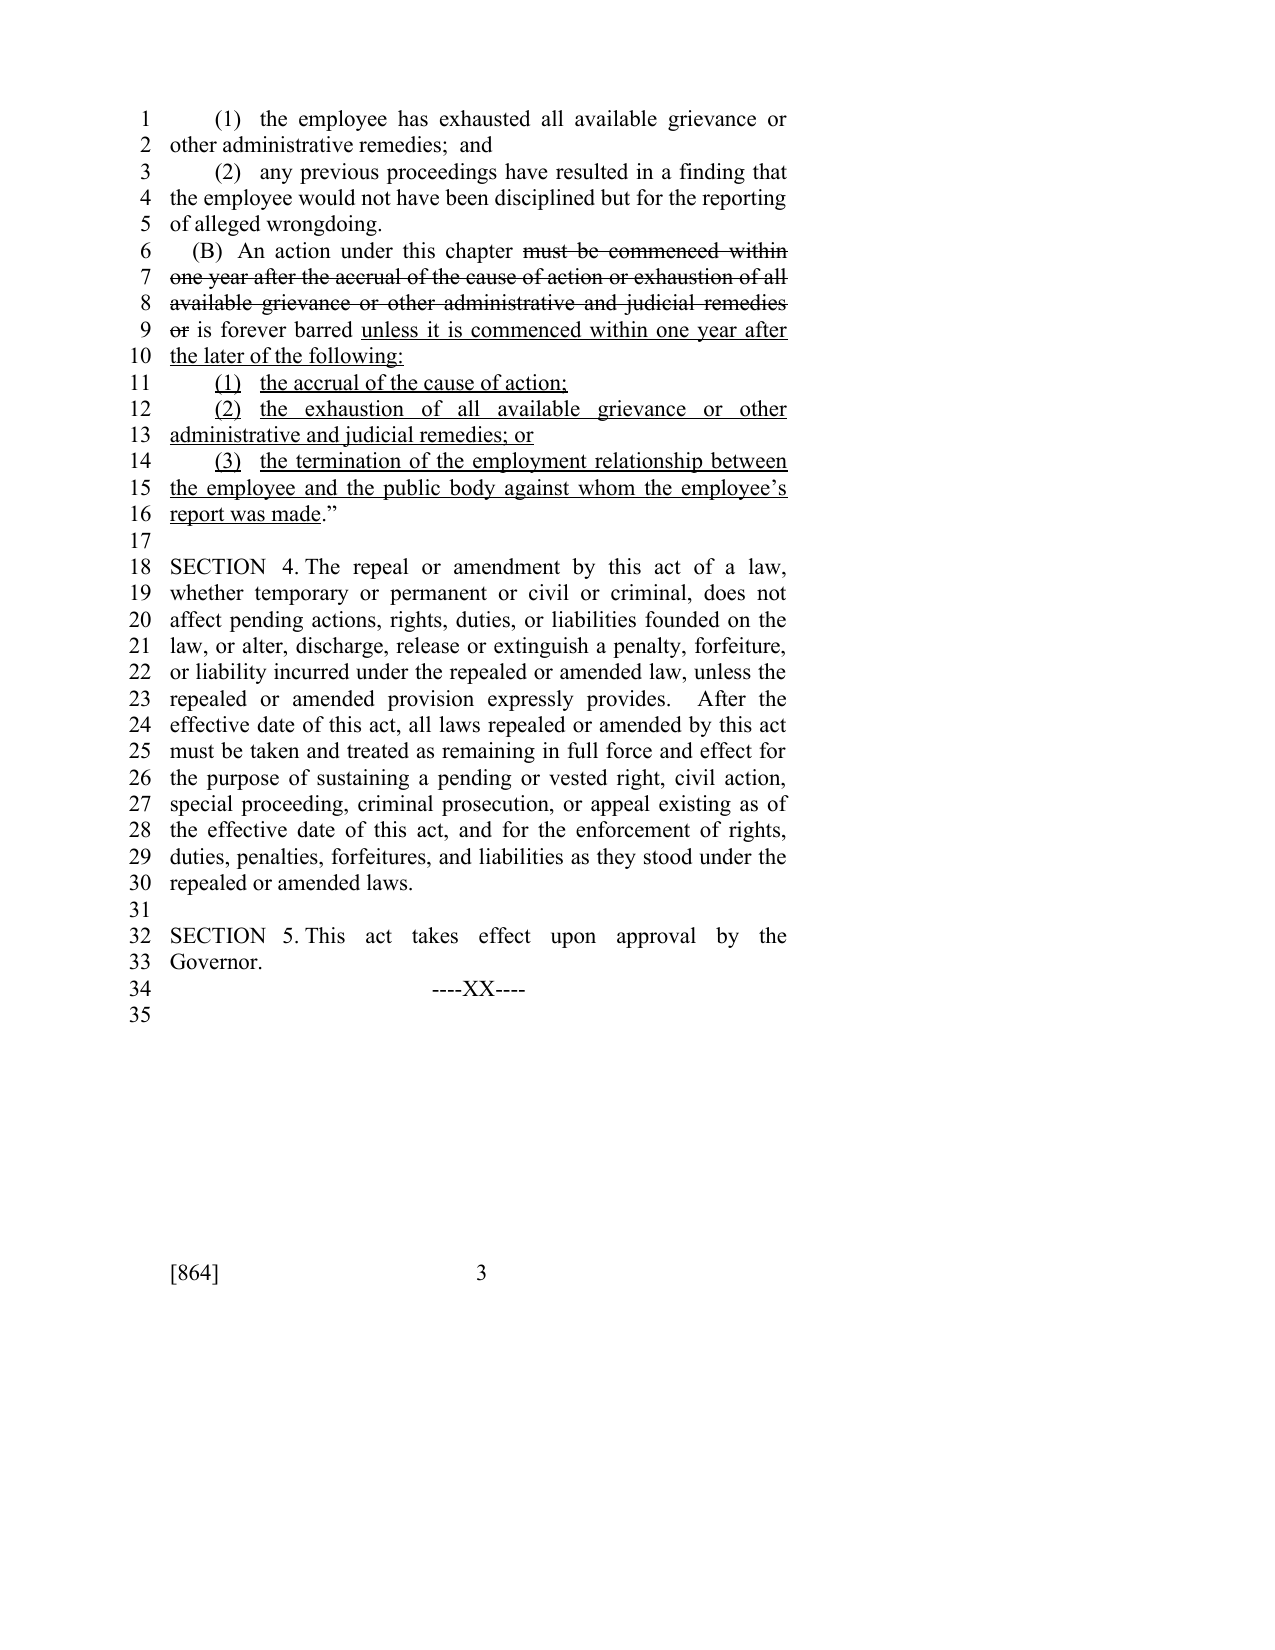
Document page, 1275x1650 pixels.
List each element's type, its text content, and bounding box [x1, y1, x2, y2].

text (B) An action under this chapter must be commenced within one year after the accrual of the cause of action or exhaustion of all available grievance or other administrative and judicial remedies or is forever barred unless it is commenced within one year after the later of the following: [169, 305, 787, 368]
text (3) the termination of the employment relationship between the employee and the public body against whom the employee’s report was made.” [169, 448, 787, 497]
text (2) the exhaustion of all available grievance or other administrative and judicial remedies; or [169, 395, 787, 448]
text (2) any previous proceedings have resulted in a finding that the employee would not have been disciplined but for the reporting of alleged wrongdoing. [169, 158, 787, 237]
text ----XX---- [169, 975, 787, 1001]
text (3) the termination of the employment relationship between the employee and the public body against whom the employee’s report was made.” [169, 498, 787, 527]
text SECTION 4. The repeal or amendment by this act of a law, whether temporary or permanent or civil or criminal, does not affect pending actions, rights, duties, or liabilities founded on the law, or alter, discharge, release or extinguish a penalty, forfeiture, or liability incurred under the repealed or amended law, unless the repealed or amended provision expressly provides. After the effective date of this act, all laws repealed or amended by this act must be taken and treated as remaining in full force and effect for the purpose of sustaining a pending or vested right, civil action, special proceeding, criminal prosecution, or appeal existing as of the effective date of this act, and for the enforcement of rights, duties, penalties, forfeitures, and liabilities as they stood under the repealed or amended laws. [169, 553, 787, 896]
text (1) the employee has exhausted all available grievance or other administrative remedies; and [169, 105, 787, 158]
text SECTION 5. This act takes effect upon approval by the Governor. [169, 922, 787, 975]
text (1) the accrual of the cause of action; [169, 368, 787, 395]
text (B) An action under this chapter must be commenced within one year after the accrual of the cause of action or exhaustion of all available grievance or other administrative and judicial remedies or is forever barred unless it is commenced within one year after the later of the following: [169, 237, 787, 278]
